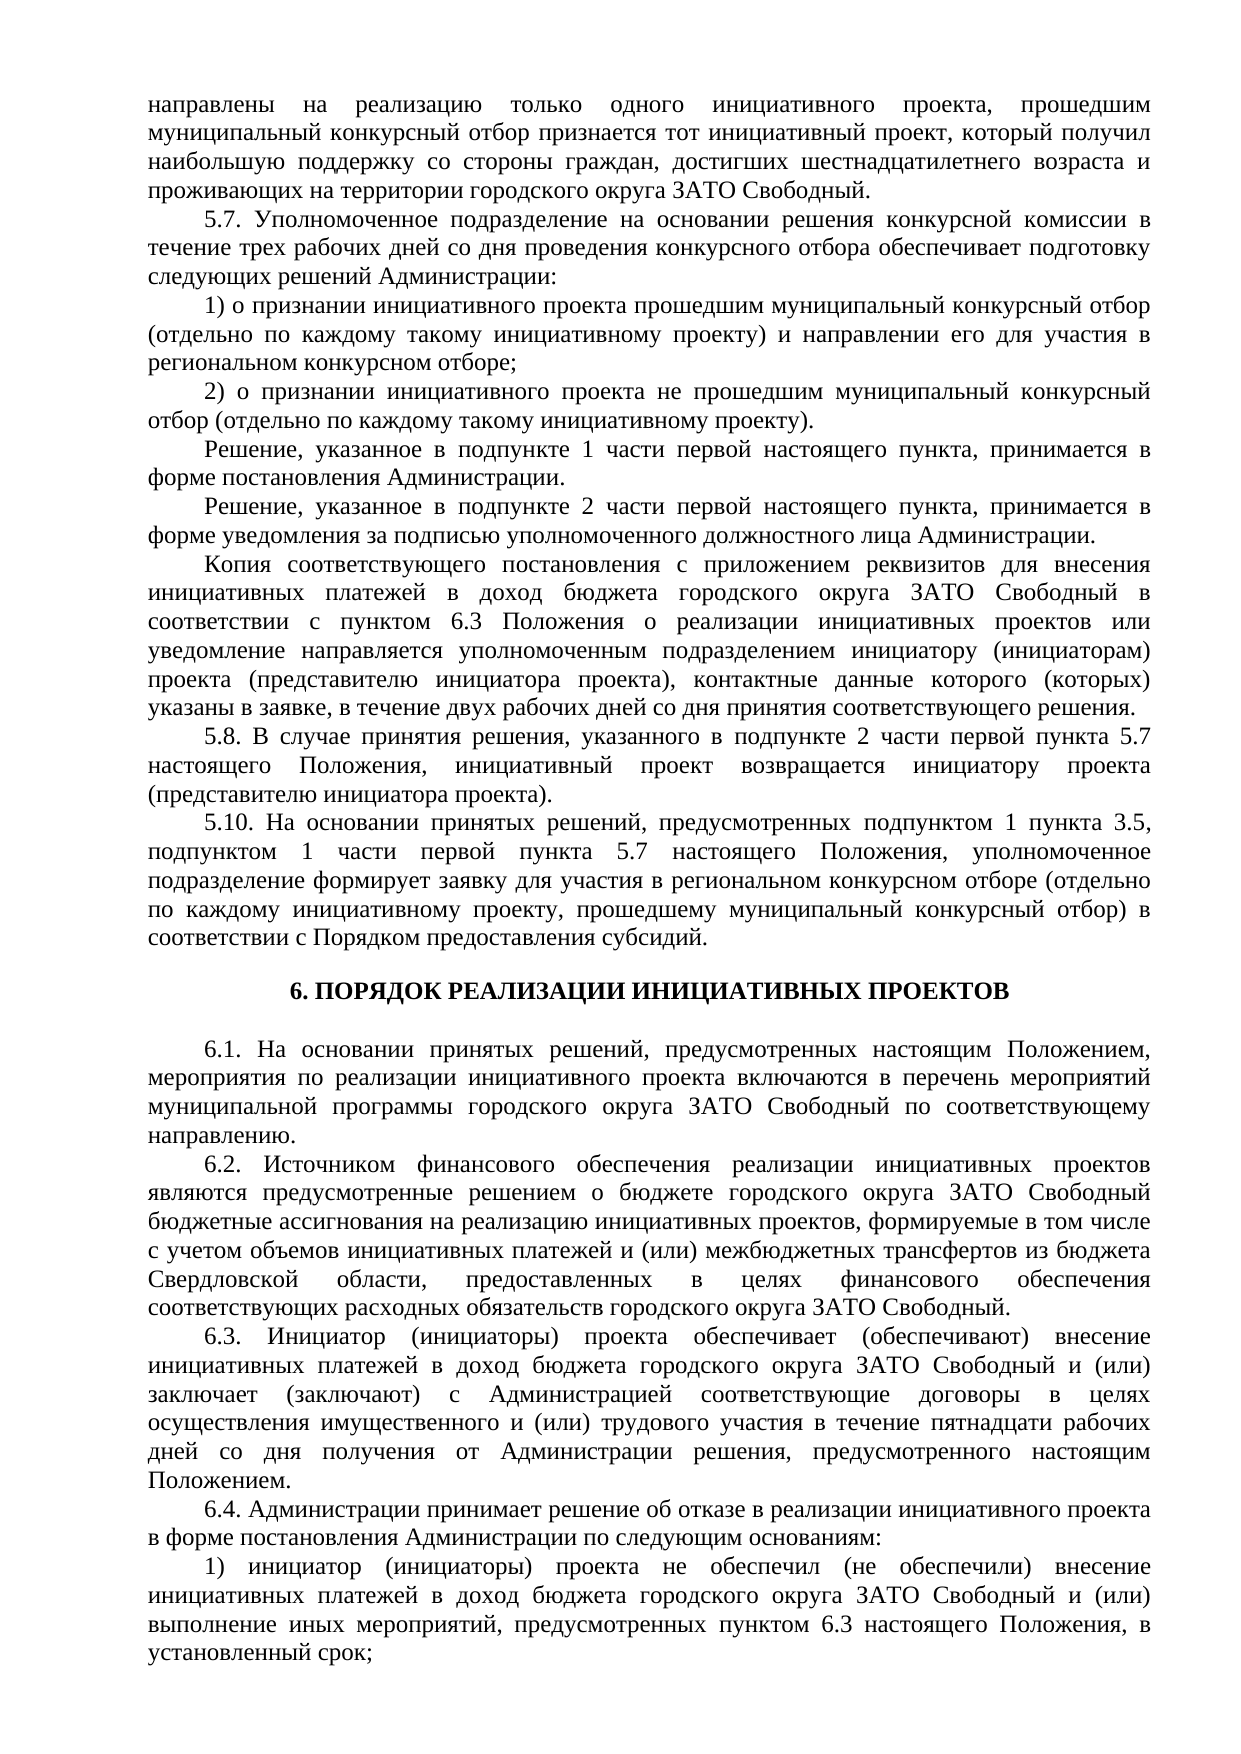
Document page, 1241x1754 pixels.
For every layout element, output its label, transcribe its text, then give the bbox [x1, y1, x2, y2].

text 1) о признании инициативного проекта прошедшим муниципальный конкурсный отбор (отдельно по каждому такому инициативному проекту) и направлении его для участия в региональном конкурсном отборе; [148, 290, 1152, 376]
text 6.3. Инициатор (инициаторы) проекта обеспечивает (обеспечивают) внесение инициативных платежей в доход бюджета городского округа ЗАТО Свободный и (или) заключает (заключают) с Администрацией соответствующие договоры в целях осуществления имущественного и (или) трудового участия в течение пятнадцати рабочих дней со дня получения от Администрации решения, предусмотренного настоящим Положением. [148, 1321, 1152, 1494]
text 1) инициатор (инициаторы) проекта не обеспечил (не обеспечили) внесение инициативных платежей в доход бюджета городского округа ЗАТО Свободный и (или) выполнение иных мероприятий, предусмотренных пунктом 6.3 настоящего Положения, в установленный срок; [148, 1551, 1152, 1666]
text 5.8. В случае принятия решения, указанного в подпункте 2 части первой пункта 5.7 настоящего Положения, инициативный проект возвращается инициатору проекта (представителю инициатора проекта). [148, 721, 1152, 807]
list 6. ПОРЯДОК РЕАЛИЗАЦИИ ИНИЦИАТИВНЫХ ПРОЕКТОВ [148, 976, 1152, 1005]
text Решение, указанное в подпункте 2 части первой настоящего пункта, принимается в форме уведомления за подписью уполномоченного должностного лица Администрации. [148, 491, 1152, 549]
text 5.10. На основании принятых решений, предусмотренных подпунктом 1 пункта 3.5, подпунктом 1 части первой пункта 5.7 настоящего Положения, уполномоченное подразделение формирует заявку для участия в региональном конкурсном отборе (отдельно по каждому инициативному проекту, прошедшему муниципальный конкурсный отбор) в соответствии с Порядком предоставления субсидий. [148, 807, 1152, 951]
text Решение, указанное в подпункте 1 части первой настоящего пункта, принимается в форме постановления Администрации. [148, 434, 1152, 491]
text 2) о признании инициативного проекта не прошедшим муниципальный конкурсный отбор (отдельно по каждому такому инициативному проекту). [148, 376, 1152, 434]
text 6.1. На основании принятых решений, предусмотренных настоящим Положением, мероприятия по реализации инициативного проекта включаются в перечень мероприятий муниципальной программы городского округа ЗАТО Свободный по соответствующему направлению. [148, 1034, 1152, 1149]
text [148, 89, 1152, 204]
text Копия соответствующего постановления с приложением реквизитов для внесения инициативных платежей в доход бюджета городского округа ЗАТО Свободный в соответствии с пунктом 6.3 Положения о реализации инициативных проектов или уведомление направляется уполномоченным подразделением инициатору (инициаторам) проекта (представителю инициатора проекта), контактные данные которого (которых) указаны в заявке, в течение двух рабочих дней со дня принятия соответствующего решения. [148, 549, 1152, 721]
text 6.2. Источником финансового обеспечения реализации инициативных проектов являются предусмотренные решением о бюджете городского округа ЗАТО Свободный бюджетные ассигнования на реализацию инициативных проектов, формируемые в том числе с учетом объемов инициативных платежей и (или) межбюджетных трансфертов из бюджета Свердловской области, предоставленных в целях финансового обеспечения соответствующих расходных обязательств городского округа ЗАТО Свободный. [148, 1149, 1152, 1321]
text 6.4. Администрации принимает решение об отказе в реализации инициативного проекта в форме постановления Администрации по следующим основаниям: [148, 1494, 1152, 1551]
text 5.7. Уполномоченное подразделение на основании решения конкурсной комиссии в течение трех рабочих дней со дня проведения конкурсного отбора обеспечивает подготовку следующих решений Администрации: [148, 204, 1152, 290]
